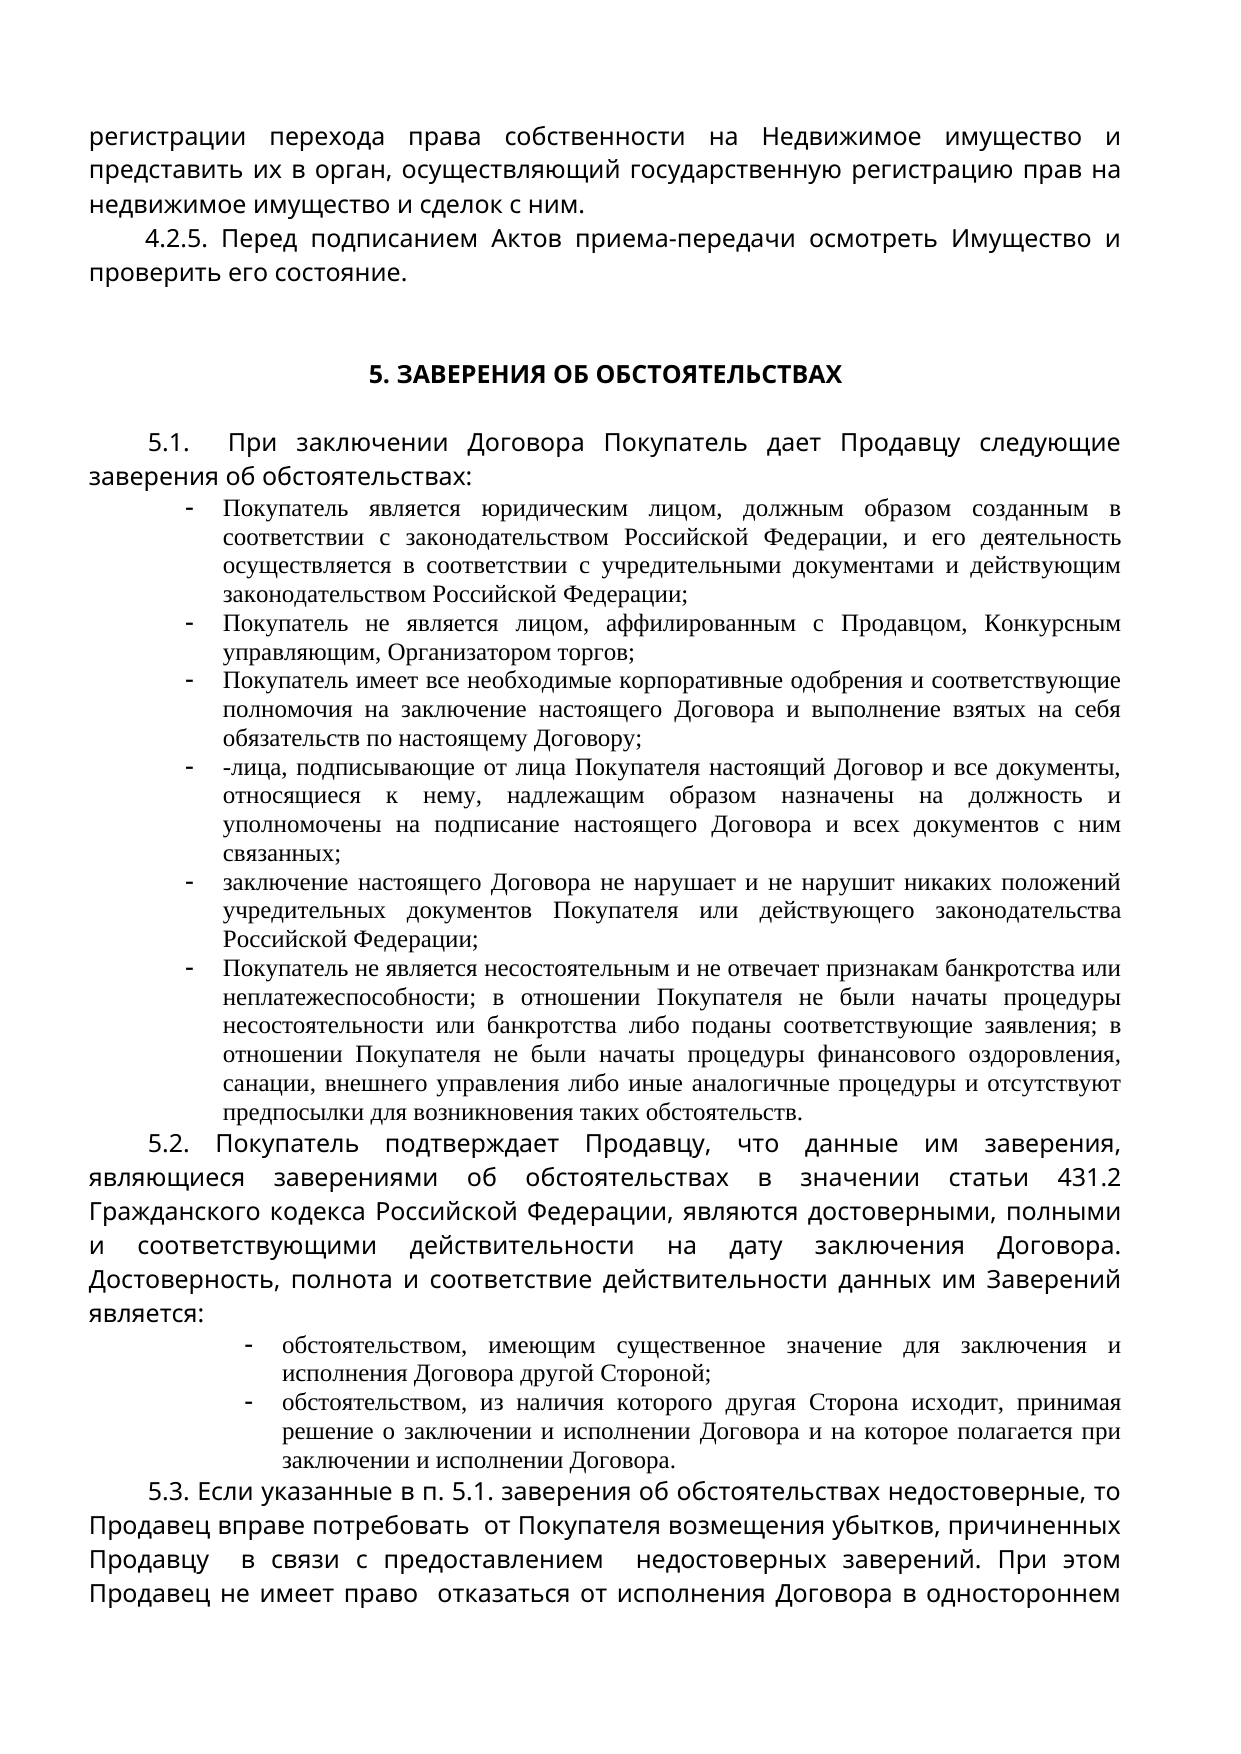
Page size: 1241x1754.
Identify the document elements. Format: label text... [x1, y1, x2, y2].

text 5. ЗАВЕРЕНИЯ ОБ ОБСТОЯТЕЛЬСТВАХ [89, 357, 1122, 391]
list Покупатель является юридическим лицом, должным образом созданным в соответствии с законодательством Российской Федерации, и его деятельность осуществляется в соответствии с учредительными документами и действующим законодательством Российской Федерации; [185, 493, 1122, 608]
list обстоятельством, из наличия которого другая Сторона исходит, принимая решение о заключении и исполнении Договора и на которое полагается при заключении и исполнении Договора. [244, 1387, 1122, 1473]
list Покупатель не является лицом, аффилированным с Продавцом, Конкурсным управляющим, Организатором торгов; [185, 608, 1122, 665]
text 5.1. При заключении Договора Покупатель дает Продавцу следующие заверения об обстоятельствах: [89, 425, 1122, 493]
list -лица, подписывающие от лица Покупателя настоящий Договор и все документы, относящиеся к нему, надлежащим образом назначены на должность и уполномочены на подписание настоящего Договора и всех документов с ним связанных; [185, 752, 1122, 867]
list Покупатель имеет все необходимые корпоративные одобрения и соответствующие полномочия на заключение настоящего Договора и выполнение взятых на себя обязательств по настоящему Договору; [185, 665, 1122, 752]
text 5.2. Покупатель подтверждает Продавцу, что данные им заверения, являющиеся заверениями об обстоятельствах в значении статьи 431.2 Гражданского кодекса Российской Федерации, являются достоверными, полными и соответствующими действительности на дату заключения Договора. Достоверность, полнота и соответствие действительности данных им Заверений является: [89, 1125, 1122, 1330]
list заключение настоящего Договора не нарушает и не нарушит никаких положений учредительных документов Покупателя или действующего законодательства Российской Федерации; [185, 867, 1122, 953]
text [89, 118, 1122, 220]
text 4.2.5. Перед подписанием Актов приема-передачи осмотреть Имущество и проверить его состояние. [89, 220, 1122, 288]
list Покупатель не является несостоятельным и не отвечает признакам банкротства или неплатежеспособности; в отношении Покупателя не были начаты процедуры несостоятельности или банкротства либо поданы соответствующие заявления; в отношении Покупателя не были начаты процедуры финансового оздоровления, санации, внешнего управления либо иные аналогичные процедуры и отсутствуют предпосылки для возникновения таких обстоятельств. [185, 953, 1122, 1125]
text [89, 1473, 1122, 1610]
list обстоятельством, имеющим существенное значение для заключения и исполнения Договора другой Стороной; [244, 1330, 1122, 1387]
